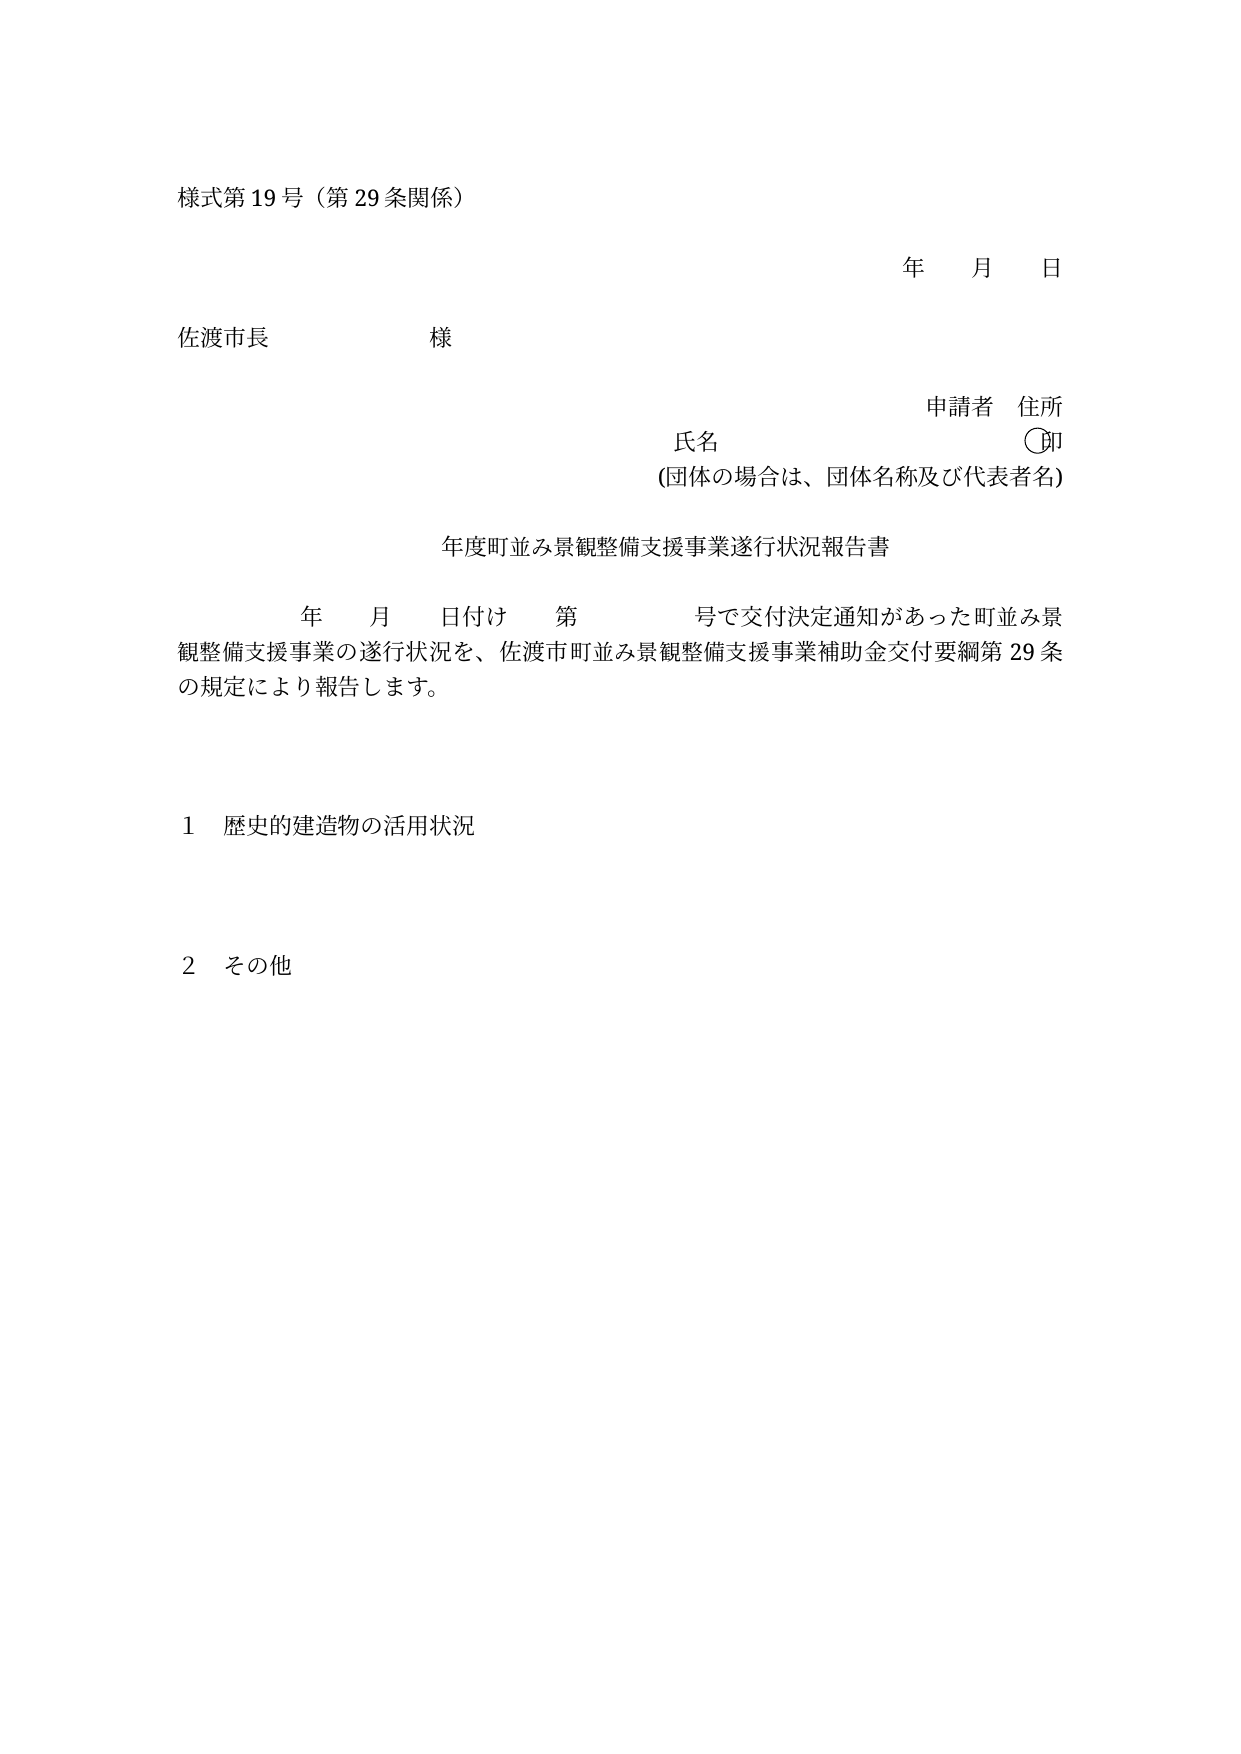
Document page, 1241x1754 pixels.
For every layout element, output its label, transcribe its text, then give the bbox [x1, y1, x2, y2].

text 佐渡市長 様 [177, 319, 1063, 353]
text １ 歴史的建造物の活用状況 [177, 807, 1063, 842]
text 様式第19号（第29条関係） [177, 179, 1063, 214]
text 申請者 住所 [177, 388, 1063, 423]
text 氏名 印 [177, 423, 1063, 458]
text 年 月 日付け 第 号で交付決定通知があった町並み景観整備支援事業の遂行状況を、佐渡市町並み景観整備支援事業補助金交付要綱第29条の規定により報告します。 [177, 598, 1063, 702]
text 年度町並み景観整備支援事業遂行状況報告書 [177, 528, 1063, 563]
text (団体の場合は、団体名称及び代表者名) [177, 458, 1063, 493]
text 年 月 日 [177, 249, 1063, 284]
text ２ その他 [177, 947, 1063, 982]
